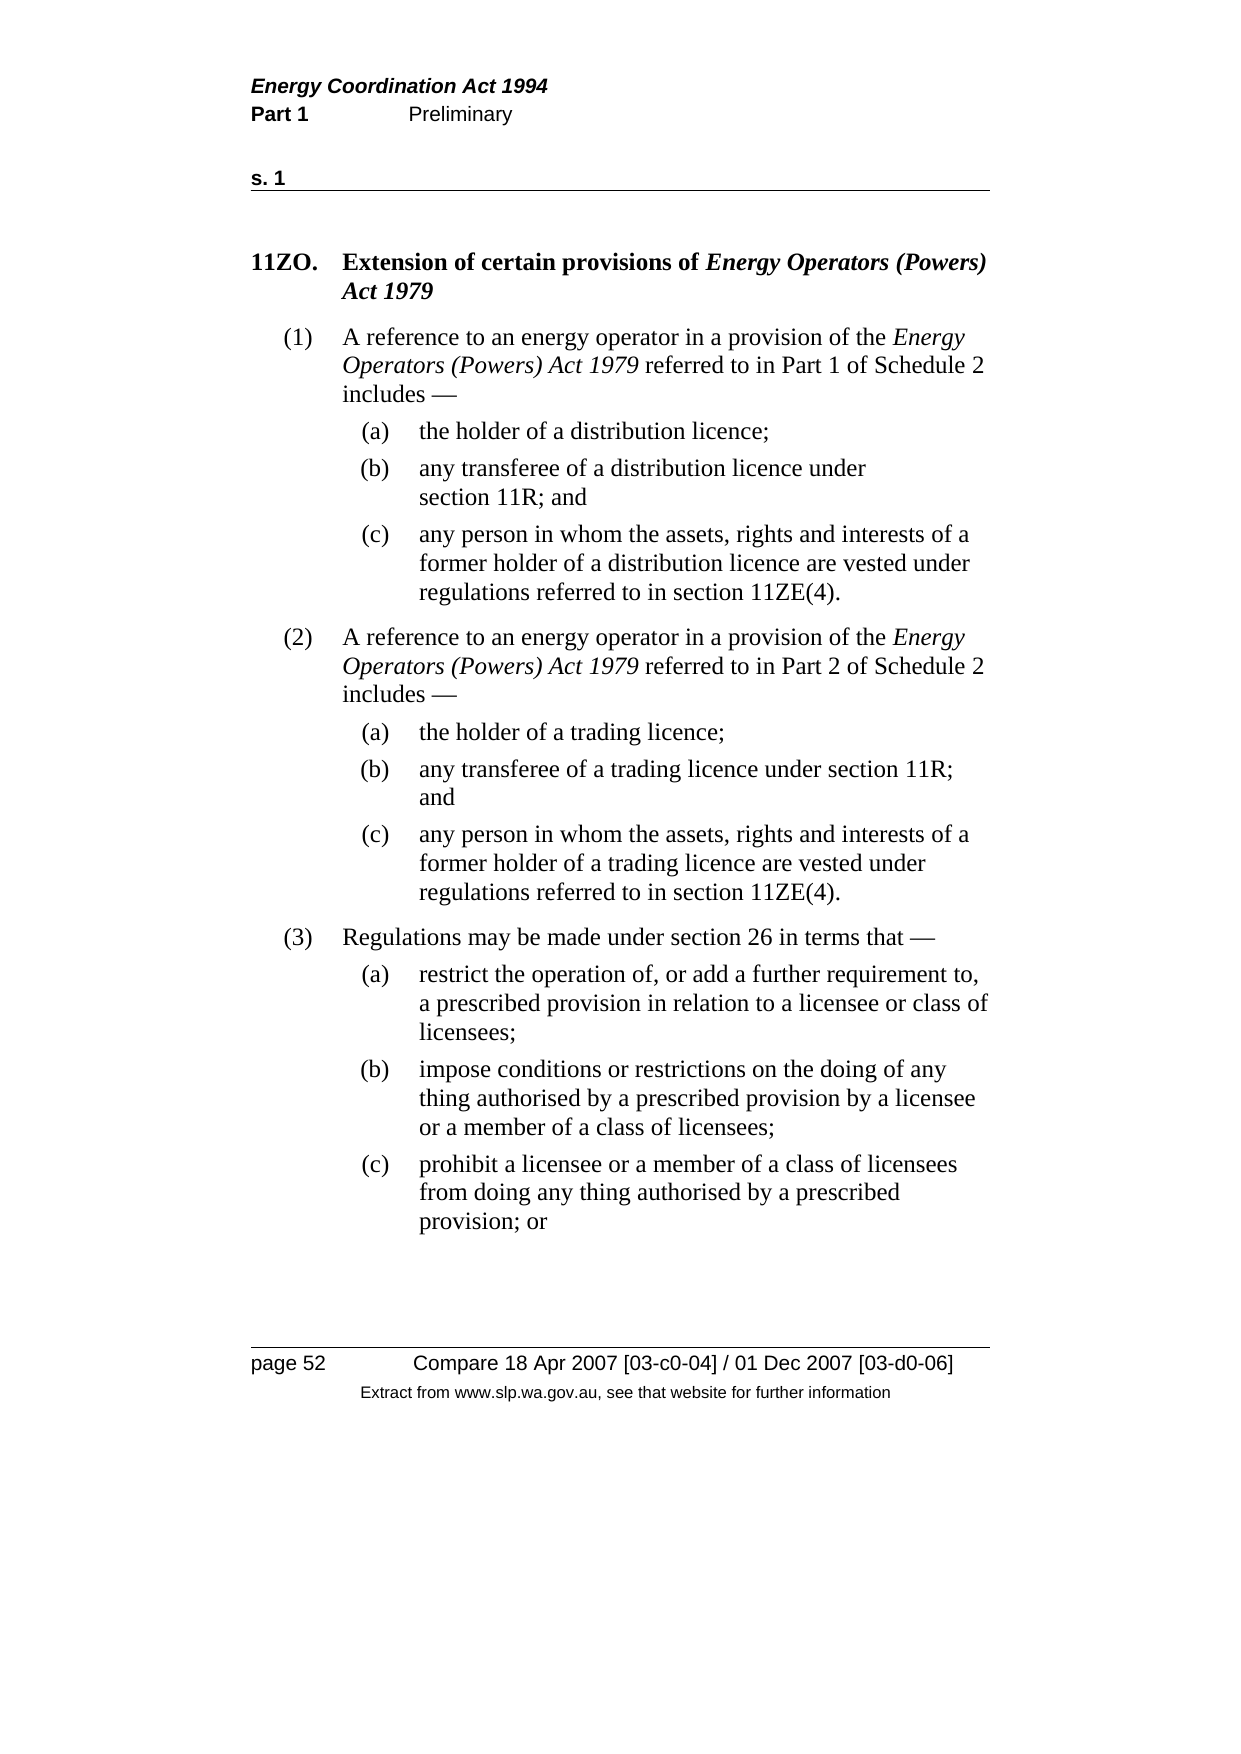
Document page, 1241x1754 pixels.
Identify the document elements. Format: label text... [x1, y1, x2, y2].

text (a) restrict the operation of, or add a further requirement to, a prescribed provision in relation to a licensee or class of licensees; [251, 959, 990, 1046]
text (b) any transferee of a distribution licence under section 11R; and [251, 453, 990, 511]
text (1) A reference to an energy operator in a provision of the Energy Operators (Powers) Act 1979 referred to in Part 1 of Schedule 2 includes — [251, 322, 990, 408]
text (a) the holder of a distribution licence; [251, 416, 990, 445]
text (a) the holder of a trading licence; [251, 717, 990, 745]
text (c) any person in whom the assets, rights and interests of a former holder of a distribution licence are vested under regulations referred to in section 11ZE(4). [251, 519, 990, 605]
subtitle 11ZO. Extension of certain provisions of Energy Operators (Powers) Act 1979 [251, 247, 990, 305]
text (2) A reference to an energy operator in a provision of the Energy Operators (Powers) Act 1979 referred to in Part 2 of Schedule 2 includes — [251, 622, 990, 708]
text (3) Regulations may be made under section 26 in terms that — [251, 922, 990, 951]
text (c) any person in whom the assets, rights and interests of a former holder of a trading licence are vested under regulations referred to in section 11ZE(4). [251, 819, 990, 906]
text (b) any transferee of a trading licence under section 11R; and [251, 754, 990, 811]
text (b) impose conditions or restrictions on the doing of any thing authorised by a prescribed provision by a licensee or a member of a class of licensees; [251, 1054, 990, 1140]
text (c) prohibit a licensee or a member of a class of licensees from doing any thing authorised by a prescribed provision; or [251, 1149, 990, 1235]
